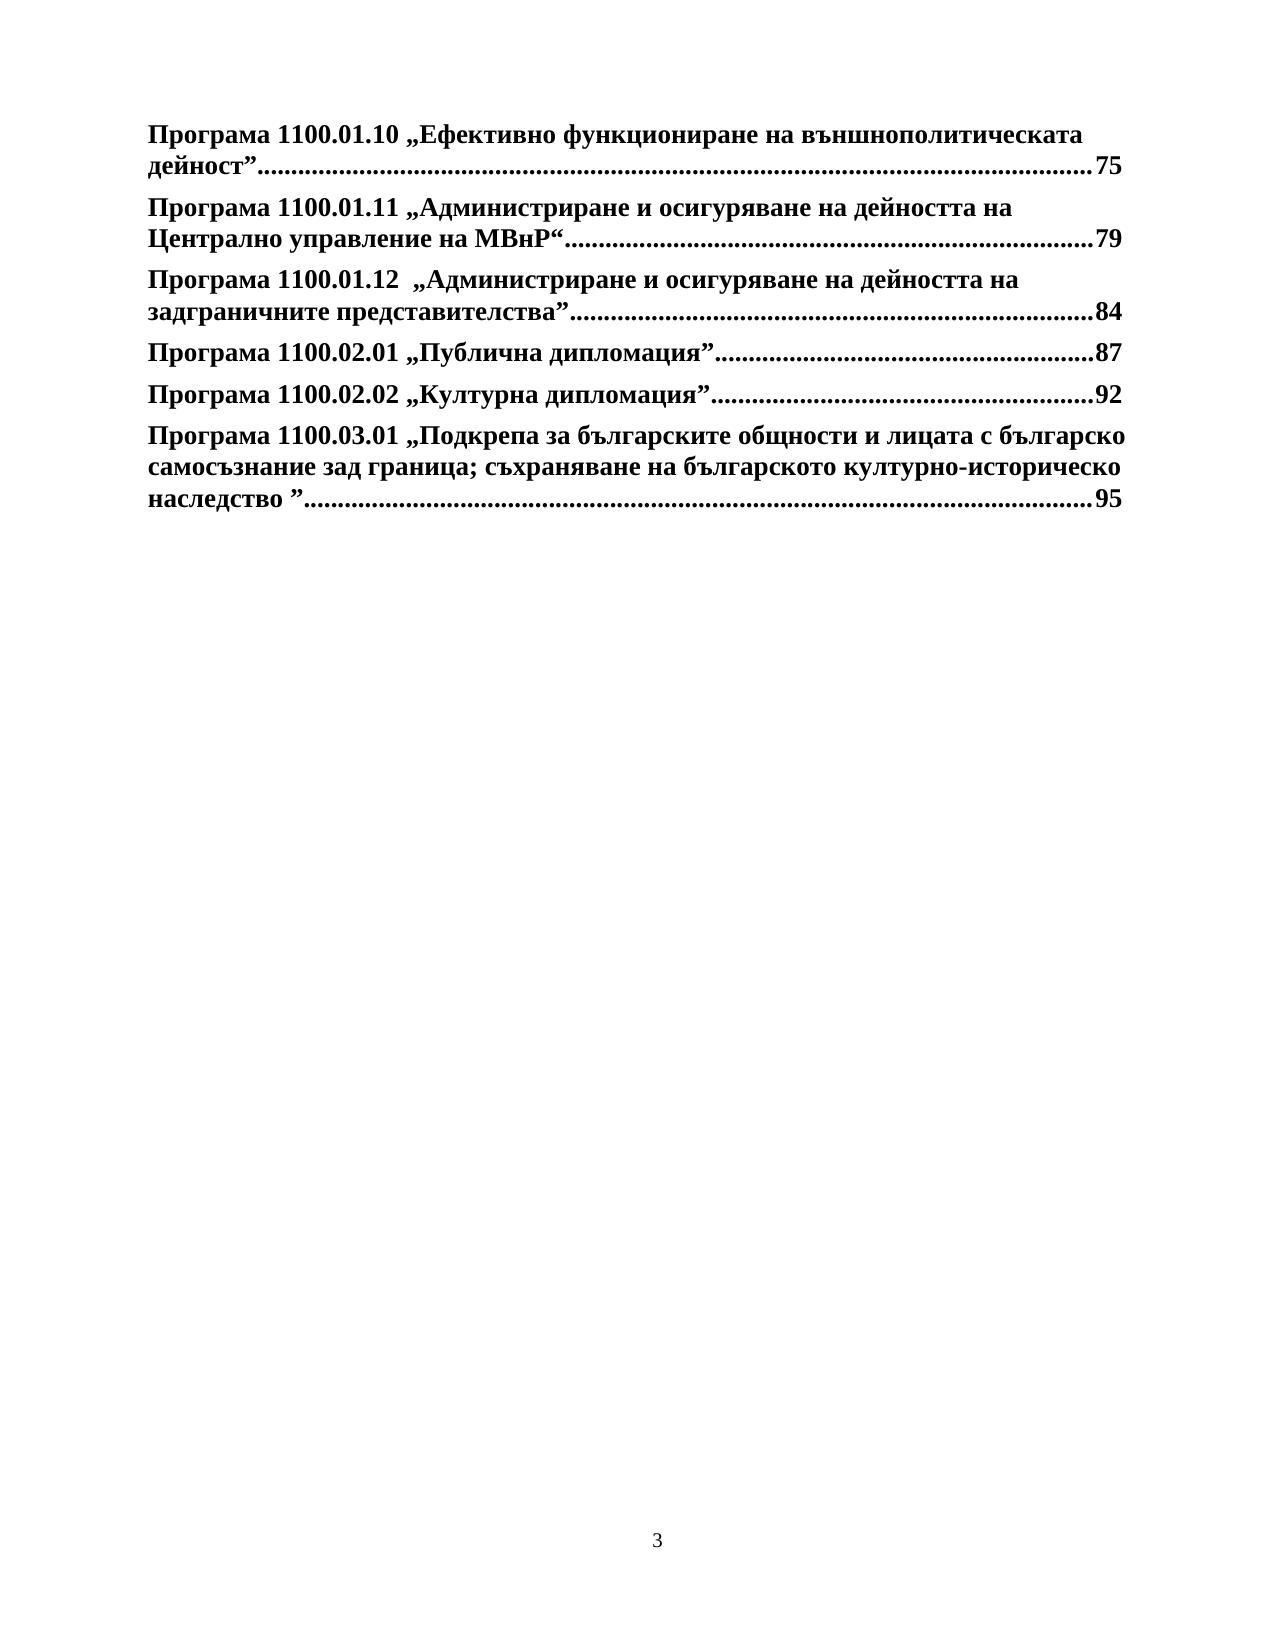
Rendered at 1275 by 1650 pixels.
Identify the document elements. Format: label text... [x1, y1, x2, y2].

text Програма 1100.01.10 „Ефективно функциониране на външнополитическата дейност” 75 [148, 118, 1152, 180]
text Програма 1100.03.01 „Подкрепа за българските общности и лицата с българско самосъзнание зад граница; съхраняване на българското културно-историческо наследство ” 95 [148, 419, 1152, 513]
text Програма 1100.02.02 „Културна дипломация” 92 [148, 378, 1152, 409]
text Програма 1100.01.12 „Администриране и осигуряване на дейността на задграничните представителства” 84 [148, 263, 1152, 326]
text Програма 1100.02.01 „Публична дипломация” 87 [148, 336, 1152, 367]
text Програма 1100.01.11 „Администриране и осигуряване на дейността на Централно управление на МВнР“ 79 [148, 191, 1152, 253]
